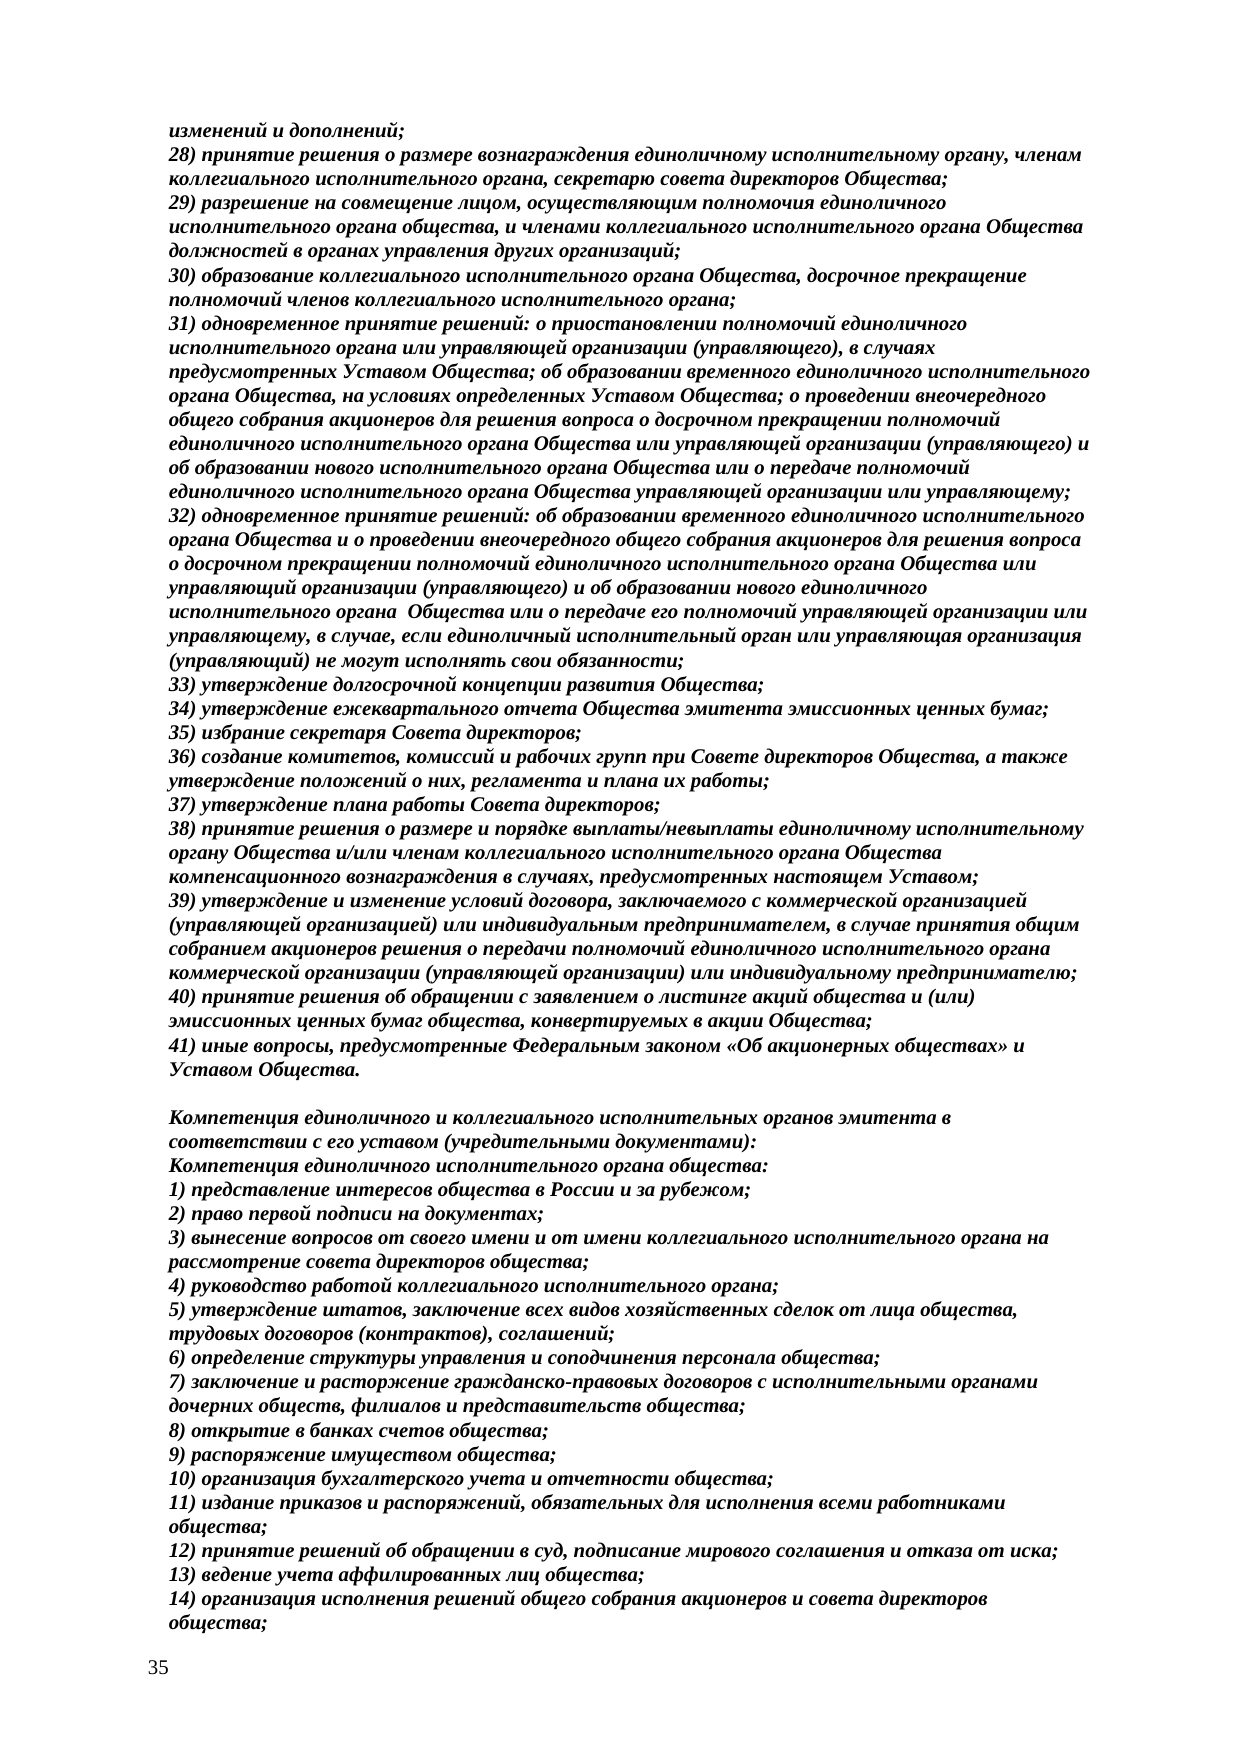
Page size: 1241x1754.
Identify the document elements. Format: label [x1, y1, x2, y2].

text [168, 118, 1092, 1634]
